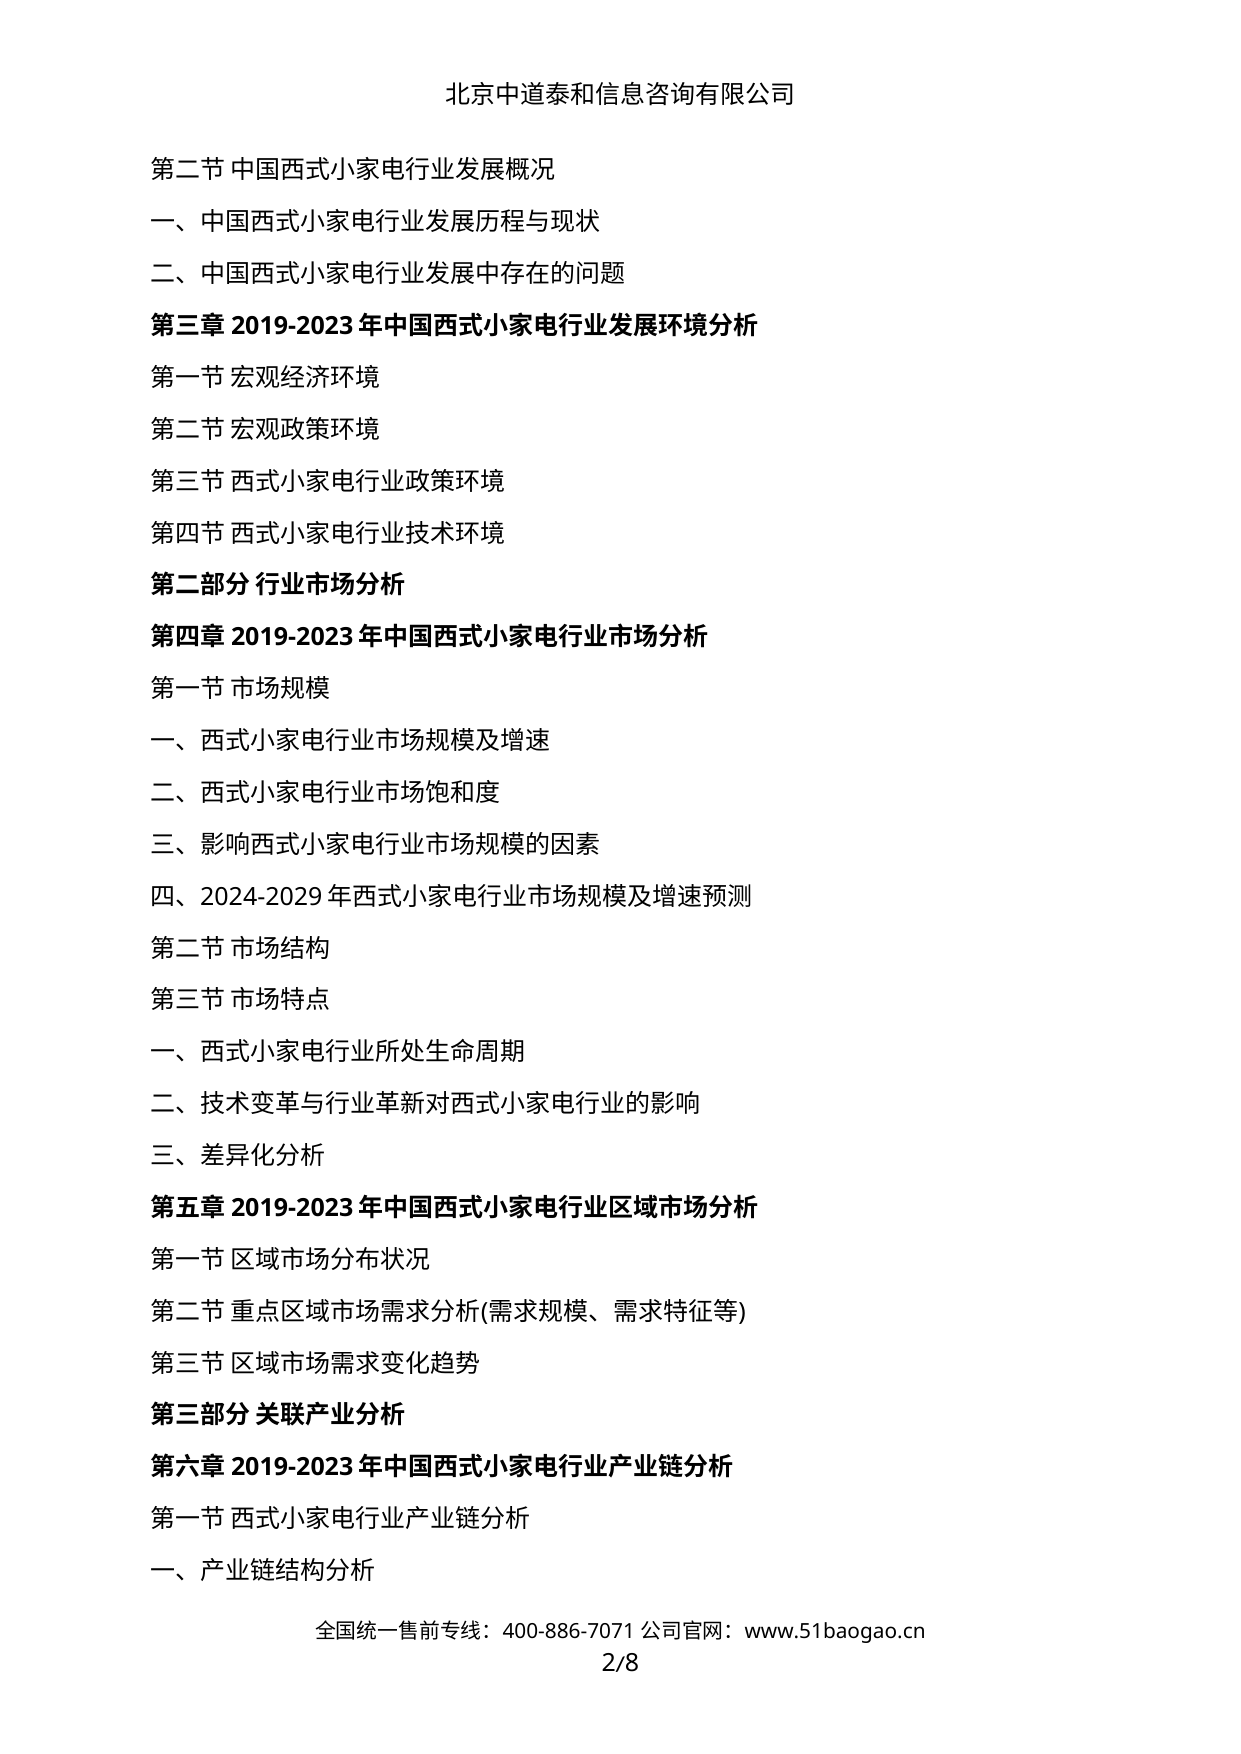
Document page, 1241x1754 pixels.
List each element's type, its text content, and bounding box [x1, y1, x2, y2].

text 第四章 2019-2023年中国西式小家电行业市场分析 [150, 617, 1090, 653]
text 第三章 2019-2023年中国西式小家电行业发展环境分析 [150, 306, 1090, 342]
text 第一节 市场规模 [150, 669, 1090, 705]
text 第一节 西式小家电行业产业链分析 [150, 1499, 1090, 1535]
text 三、影响西式小家电行业市场规模的因素 [150, 824, 1090, 861]
text 第三节 西式小家电行业政策环境 [150, 461, 1090, 497]
text 一、西式小家电行业所处生命周期 [150, 1032, 1090, 1068]
text 第二节 宏观政策环境 [150, 409, 1090, 446]
text 一、西式小家电行业市场规模及增速 [150, 721, 1090, 757]
text 第二节 重点区域市场需求分析(需求规模、需求特征等) [150, 1291, 1090, 1327]
text 第五章 2019-2023年中国西式小家电行业区域市场分析 [150, 1187, 1090, 1224]
text 一、产业链结构分析 [150, 1551, 1090, 1587]
text 一、中国西式小家电行业发展历程与现状 [150, 202, 1090, 238]
text 四、2024-2029年西式小家电行业市场规模及增速预测 [150, 876, 1090, 912]
text 第三节 市场特点 [150, 980, 1090, 1016]
text 二、中国西式小家电行业发展中存在的问题 [150, 254, 1090, 290]
text 第四节 西式小家电行业技术环境 [150, 513, 1090, 549]
text 第一节 宏观经济环境 [150, 357, 1090, 394]
text 二、技术变革与行业革新对西式小家电行业的影响 [150, 1084, 1090, 1120]
text 第二部分 行业市场分析 [150, 565, 1090, 601]
text 二、西式小家电行业市场饱和度 [150, 772, 1090, 809]
text 第二节 中国西式小家电行业发展概况 [150, 150, 1090, 186]
text 三、差异化分析 [150, 1136, 1090, 1172]
text 第三部分 关联产业分析 [150, 1395, 1090, 1431]
text 第二节 市场结构 [150, 928, 1090, 964]
text 第三节 区域市场需求变化趋势 [150, 1343, 1090, 1379]
text 第一节 区域市场分布状况 [150, 1239, 1090, 1276]
text 第六章 2019-2023年中国西式小家电行业产业链分析 [150, 1447, 1090, 1483]
